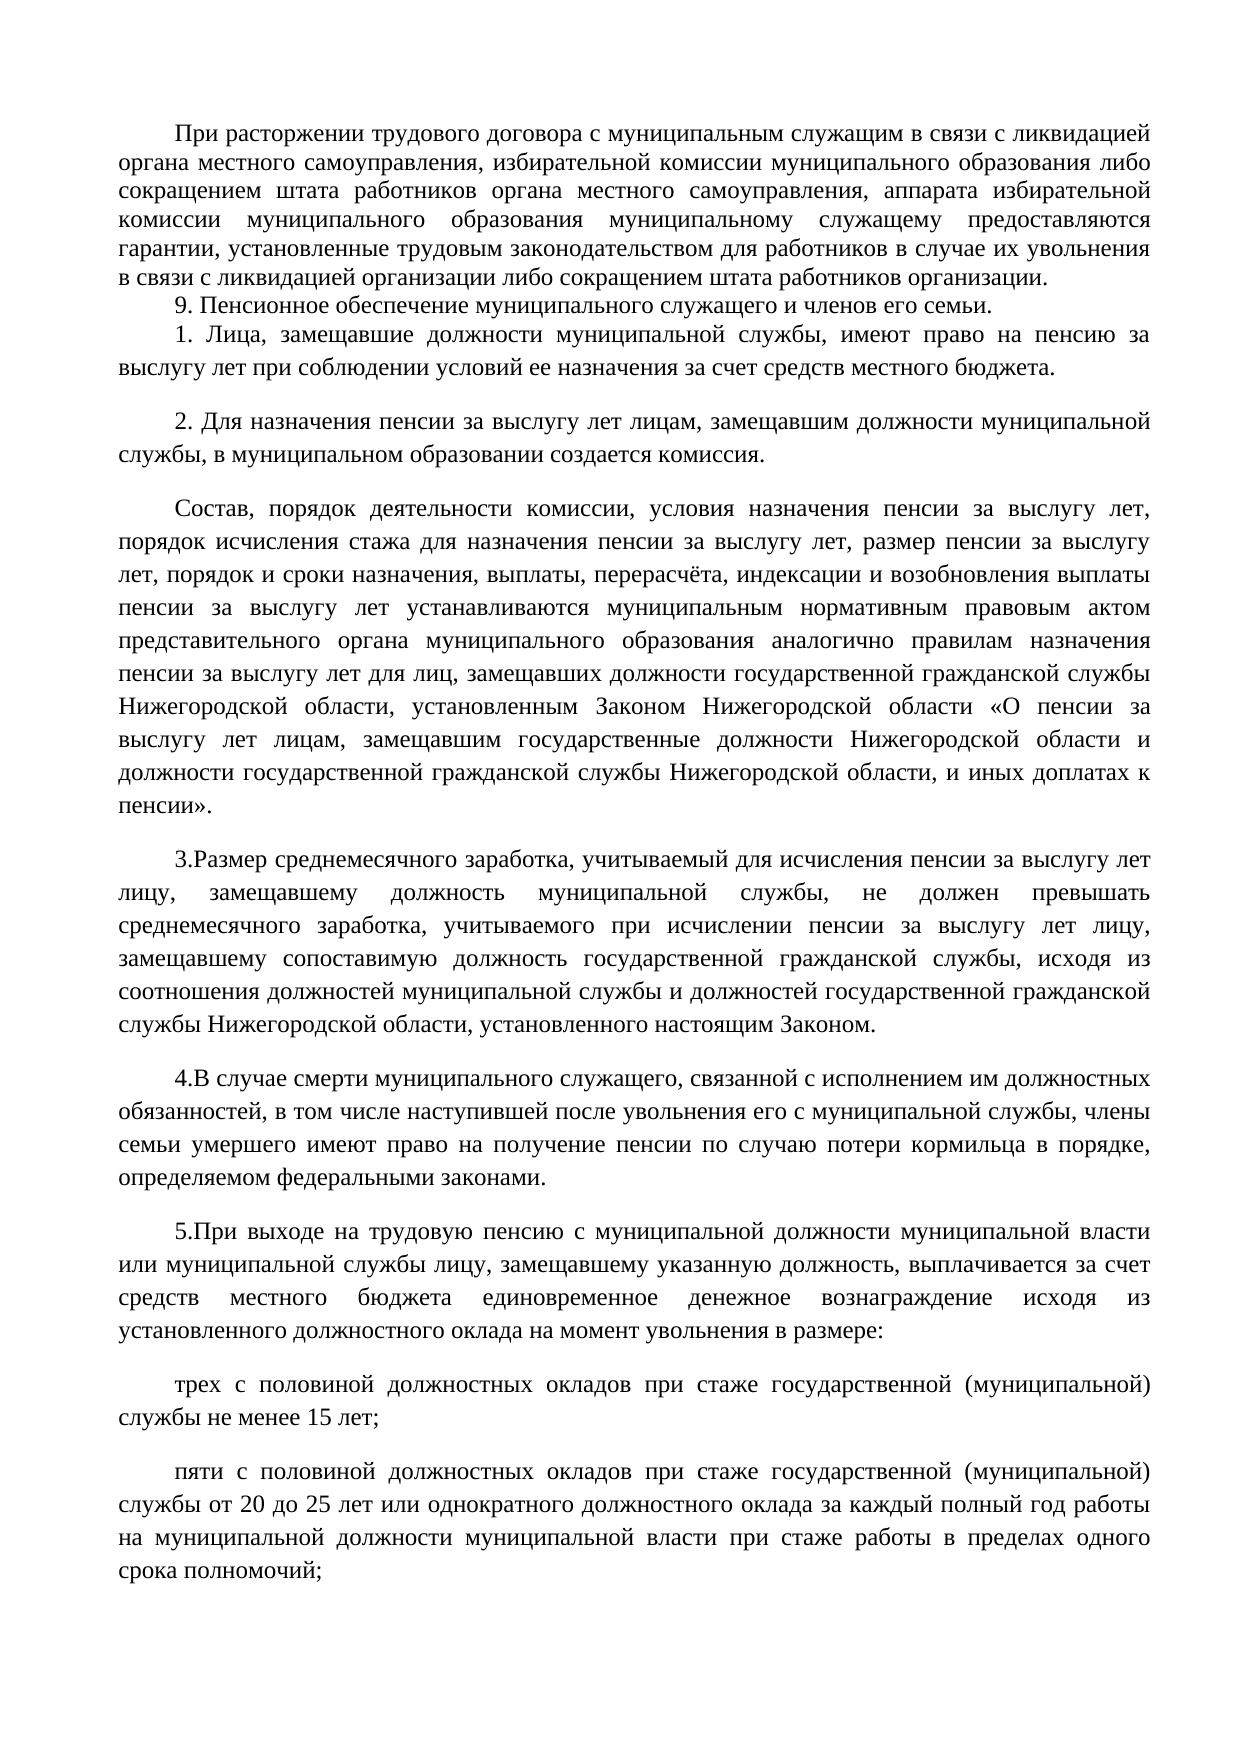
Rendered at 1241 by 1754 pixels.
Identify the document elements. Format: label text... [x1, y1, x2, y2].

text При расторжении трудового договора с муниципальным служащим в связи с ликвидацией органа местного самоуправления, избирательной комиссии муниципального образования либо сокращением штата работников органа местного самоуправления, аппарата избирательной комиссии муниципального образования муниципальному служащему предоставляются гарантии, установленные трудовым законодательством для работников в случае их увольнения в связи с ликвидацией организации либо сокращением штата работников организации. [118, 118, 1152, 291]
text 2. Для назначения пенсии за выслугу лет лицам, замещавшим должности муниципальной службы, в муниципальном образовании создается комиссия. [118, 406, 1152, 468]
text Состав, порядок деятельности комиссии, условия назначения пенсии за выслугу лет, порядок исчисления стажа для назначения пенсии за выслугу лет, размер пенсии за выслугу лет, порядок и сроки назначения, выплаты, перерасчёта, индексации и возобновления выплаты пенсии за выслугу лет устанавливаются муниципальным нормативным правовым актом представительного органа муниципального образования аналогично правилам назначения пенсии за выслугу лет для лиц, замещавших должности государственной гражданской службы Нижегородской области, установленным Законом Нижегородской области «О пенсии за выслугу лет лицам, замещавшим государственные должности Нижегородской области и должности государственной гражданской службы Нижегородской области, и иных доплатах к пенсии». [118, 493, 1152, 819]
text 3.Размер среднемесячного заработка, учитываемый для исчисления пенсии за выслугу лет лицу, замещавшему должность муниципальной службы, не должен превышать среднемесячного заработка, учитываемого при исчислении пенсии за выслугу лет лицу, замещавшему сопоставимую должность государственной гражданской службы, исходя из соотношения должностей муниципальной службы и должностей государственной гражданской службы Нижегородской области, установленного настоящим Законом. [118, 844, 1152, 1038]
text пяти с половиной должностных окладов при стаже государственной (муниципальной) службы от 20 до 25 лет или однократного должностного оклада за каждый полный год работы на муниципальной должности муниципальной власти при стаже работы в пределах одного срока полномочий; [118, 1456, 1152, 1584]
text 4.В случае смерти муниципального служащего, связанной с исполнением им должностных обязанностей, в том числе наступившей после увольнения его с муниципальной службы, члены семьи умершего имеют право на получение пенсии по случаю потери кормильца в порядке, определяемом федеральными законами. [118, 1063, 1152, 1191]
text трех с половиной должностных окладов при стаже государственной (муниципальной) службы не менее 15 лет; [118, 1369, 1152, 1431]
text 5.При выходе на трудовую пенсию с муниципальной должности муниципальной власти или муниципальной службы лицу, замещавшему указанную должность, выплачивается за счет средств местного бюджета единовременное денежное вознаграждение исходя из установленного должностного оклада на момент увольнения в размере: [118, 1216, 1152, 1344]
text 9. Пенсионное обеспечение муниципального служащего и членов его семьи. [118, 291, 1152, 319]
text 1. Лица, замещавшие должности муниципальной службы, имеют право на пенсию за выслугу лет при соблюдении условий ее назначения за счет средств местного бюджета. [118, 319, 1152, 381]
